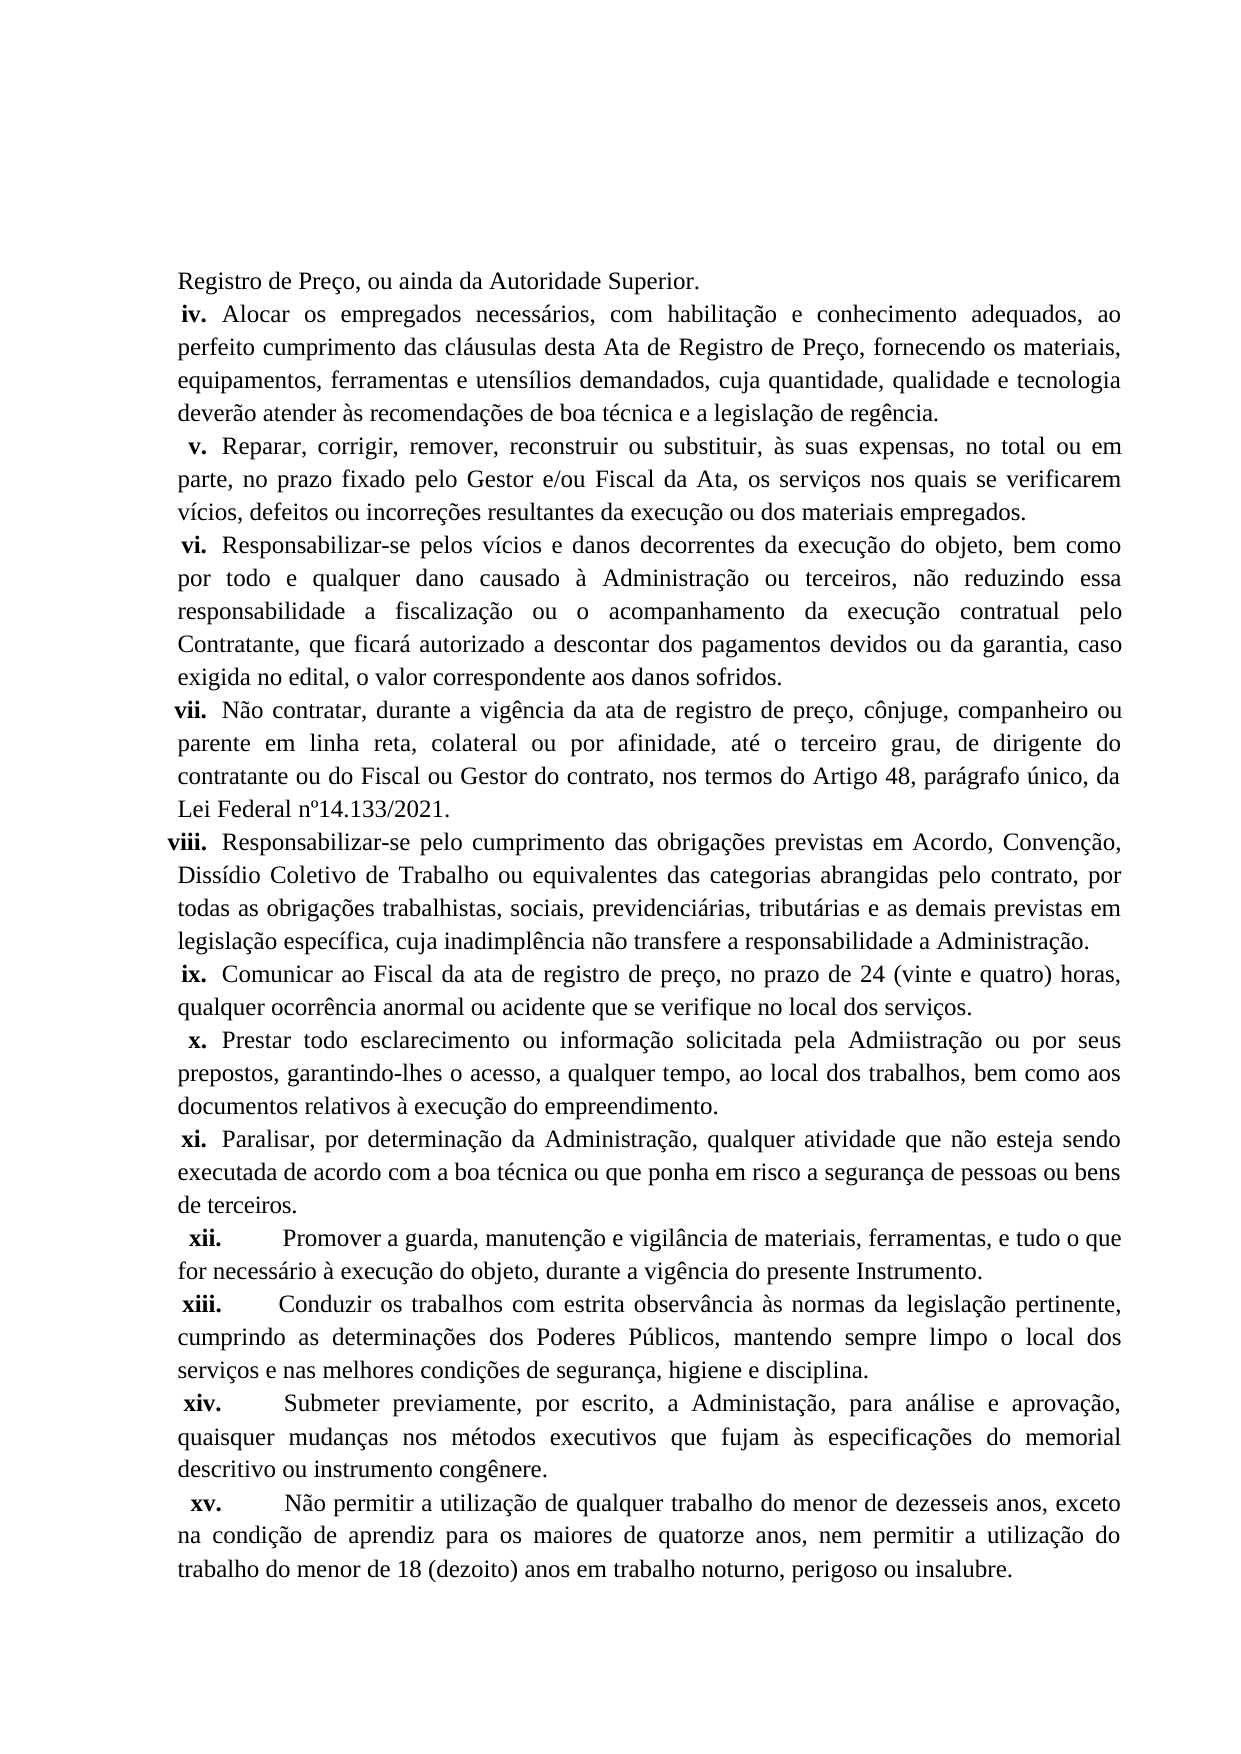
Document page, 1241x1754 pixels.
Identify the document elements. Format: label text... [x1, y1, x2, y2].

list Prestar todo esclarecimento ou informação solicitada pela Admiistração ou por seus prepostos, garantindo-lhes o acesso, a qualquer tempo, ao local dos trabalhos, bem como aos documentos relativos à execução do empreendimento. [177, 1025, 1122, 1120]
list Paralisar, por determinação da Administração, qualquer atividade que não esteja sendo executada de acordo com a boa técnica ou que ponha em risco a segurança de pessoas ou bens de terceiros. [177, 1124, 1122, 1219]
list Submeter previamente, por escrito, a Administação, para análise e aprovação, quaisquer mudanças nos métodos executivos que fujam às especificações do memorial descritivo ou instrumento congênere. [177, 1388, 1122, 1483]
list Conduzir os trabalhos com estrita observância às normas da legislação pertinente, cumprindo as determinações dos Poderes Públicos, mantendo sempre limpo o local dos serviços e nas melhores condições de segurança, higiene e disciplina. [177, 1289, 1122, 1384]
list Responsabilizar-se pelos vícios e danos decorrentes da execução do objeto, bem como por todo e qualquer dano causado à Administração ou terceiros, não reduzindo essa responsabilidade a fiscalização ou o acompanhamento da execução contratual pelo Contratante, que ficará autorizado a descontar dos pagamentos devidos ou da garantia, caso exigida no edital, o valor correspondente aos danos sofridos. [177, 530, 1122, 691]
list Comunicar ao Fiscal da ata de registro de preço, no prazo de 24 (vinte e quatro) horas, qualquer ocorrência anormal ou acidente que se verifique no local dos serviços. [177, 959, 1122, 1021]
list Alocar os empregados necessários, com habilitação e conhecimento adequados, ao perfeito cumprimento das cláusulas desta Ata de Registro de Preço, fornecendo os materiais, equipamentos, ferramentas e utensílios demandados, cuja quantidade, qualidade e tecnologia deverão atender às recomendações de boa técnica e a legislação de regência. [177, 299, 1122, 427]
list Promover a guarda, manutenção e vigilância de materiais, ferramentas, e tudo o que for necessário à execução do objeto, durante a vigência do presente Instrumento. [177, 1223, 1122, 1285]
list Responsabilizar-se pelo cumprimento das obrigações previstas em Acordo, Convenção, Dissídio Coletivo de Trabalho ou equivalentes das categorias abrangidas pelo contrato, por todas as obrigações trabalhistas, sociais, previdenciárias, tributárias e as demais previstas em legislação específica, cuja inadimplência não transfere a responsabilidade a Administração. [177, 827, 1122, 955]
list Não permitir a utilização de qualquer trabalho do menor de dezesseis anos, exceto na condição de aprendiz para os maiores de quatorze anos, nem permitir a utilização do trabalho do menor de 18 (dezoito) anos em trabalho noturno, perigoso ou insalubre. [177, 1488, 1122, 1582]
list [177, 266, 1122, 294]
list Reparar, corrigir, remover, reconstruir ou substituir, às suas expensas, no total ou em parte, no prazo fixado pelo Gestor e/ou Fiscal da Ata, os serviços nos quais se verificarem vícios, defeitos ou incorreções resultantes da execução ou dos materiais empregados. [177, 431, 1122, 526]
list Não contratar, durante a vigência da ata de registro de preço, cônjuge, companheiro ou parente em linha reta, colateral ou por afinidade, até o terceiro grau, de dirigente do contratante ou do Fiscal ou Gestor do contrato, nos termos do Artigo 48, parágrafo único, da Lei Federal nº14.133/2021. [177, 695, 1122, 823]
